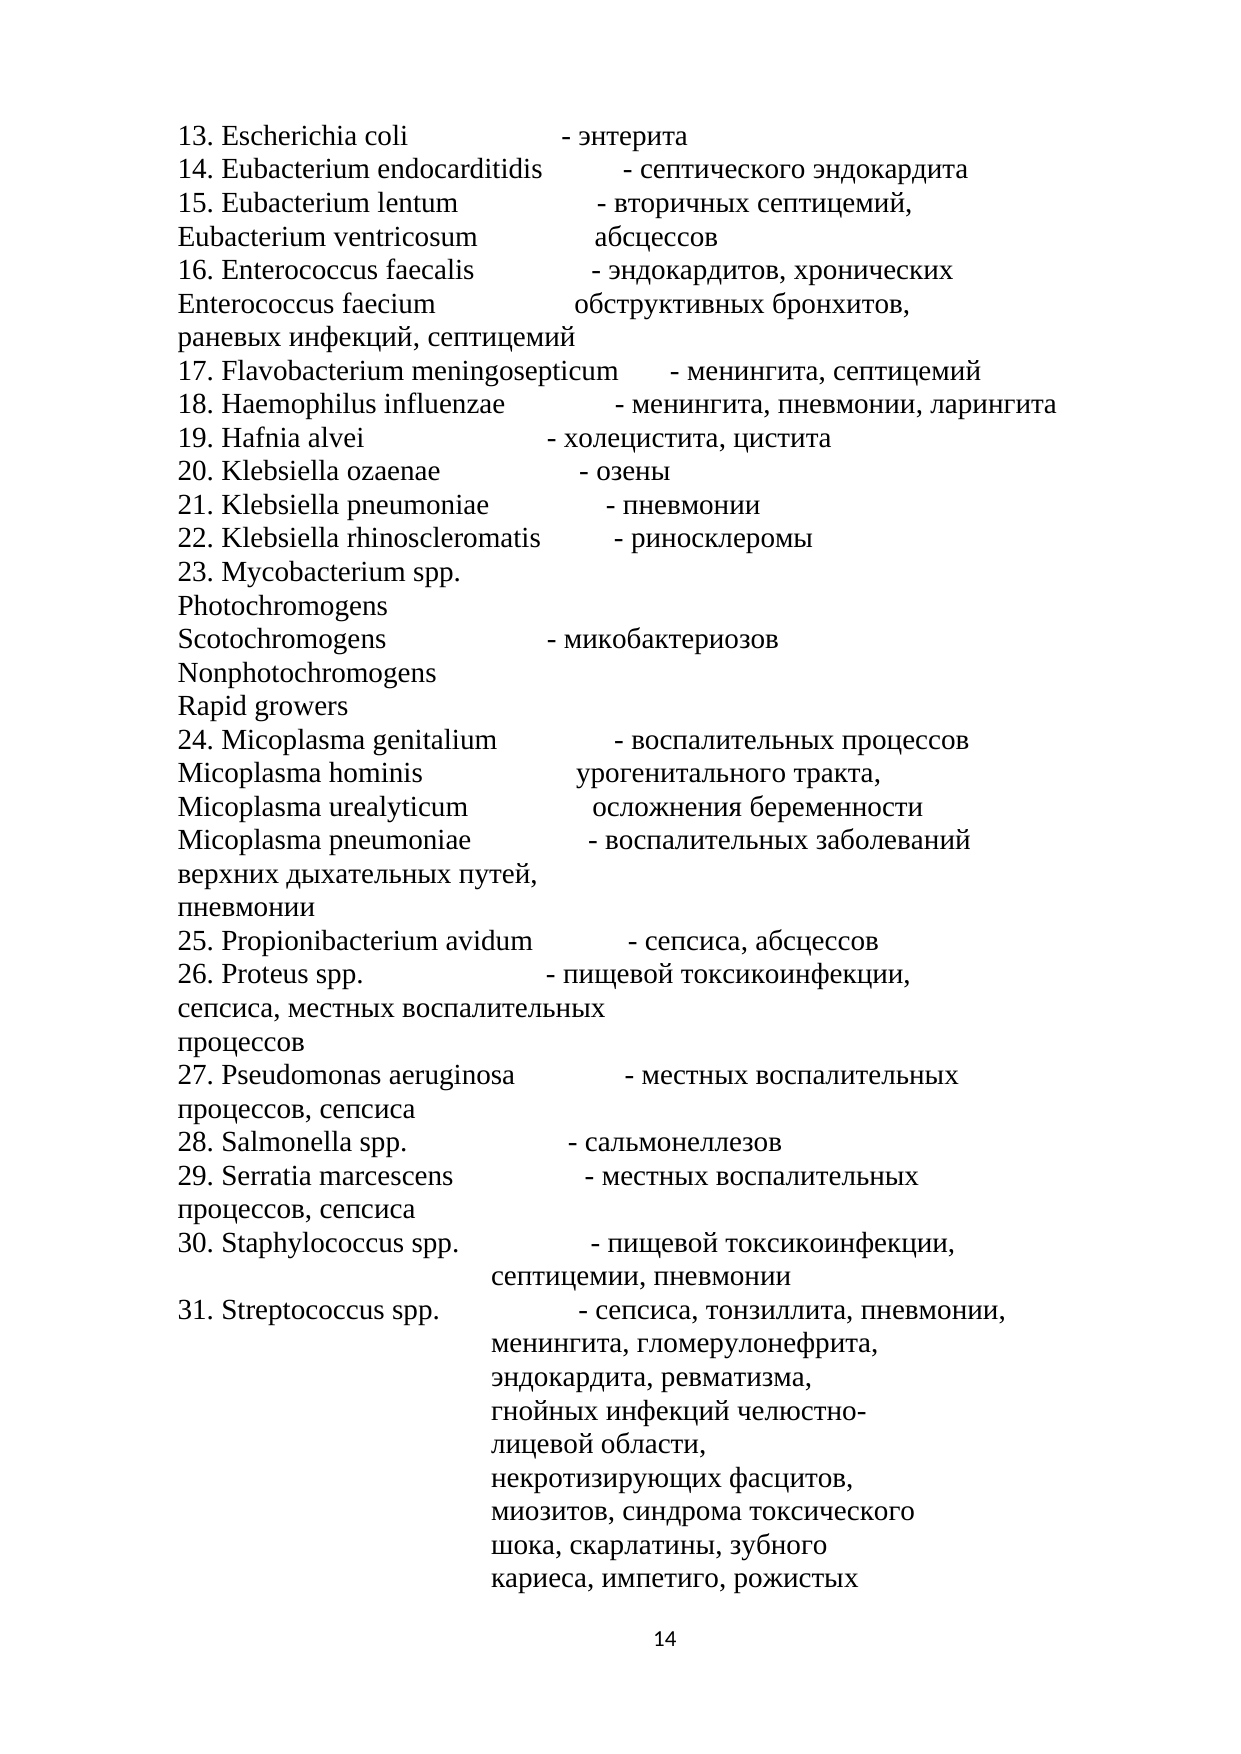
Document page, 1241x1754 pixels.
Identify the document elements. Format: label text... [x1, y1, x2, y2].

text 16. Enterococcus faecalis - эндокардитов, хронических [177, 252, 1152, 286]
text сепсиса, местных воспалительных [177, 990, 1152, 1024]
text Micoplasma urealyticum осложнения беременности [177, 789, 1152, 822]
text 29. Serratia marcescens - местных воспалительных [177, 1158, 1152, 1191]
text 30. Staphylococcus spp. - пищевой токсикоинфекции, [177, 1225, 1152, 1258]
text Nonphotochromogens [177, 655, 1152, 688]
text эндокардита, ревматизма, [177, 1359, 1152, 1393]
text Eubacterium ventricosum абсцессов [177, 219, 1152, 252]
text процессов, сепсиса [177, 1191, 1152, 1225]
text Enterococcus faecium обструктивных бронхитов, [177, 286, 1152, 319]
text 23. Mycobacterium spp. [177, 554, 1152, 588]
text 14. Eubacterium endocarditidis - септического эндокардита [177, 152, 1152, 185]
text 22. Klebsiella rhinoscleromatis - риносклеромы [177, 521, 1152, 554]
text 24. Micoplasma genitalium - воспалительных процессов [177, 722, 1152, 755]
text 25. Propionibacterium avidum - сепсиса, абсцессов [177, 923, 1152, 957]
text лицевой области, [177, 1426, 1152, 1460]
text 31. Streptococcus spp. - сепсиса, тонзиллита, пневмонии, [177, 1292, 1152, 1326]
text Photochromogens [177, 588, 1152, 621]
text Micoplasma hominis урогенитального тракта, [177, 755, 1152, 789]
text 26. Proteus spp. - пищевой токсикоинфекции, [177, 957, 1152, 990]
text септицемии, пневмонии [177, 1258, 1152, 1292]
text 19. Hafnia alvei - холецистита, цистита [177, 420, 1152, 453]
text Rapid growers [177, 688, 1152, 722]
text миозитов, синдрома токсического [177, 1493, 1152, 1527]
text шока, скарлатины, зубного [177, 1527, 1152, 1560]
text некротизирующих фасцитов, [177, 1460, 1152, 1493]
text 28. Salmonella spp. - сальмонеллезов [177, 1124, 1152, 1158]
text раневых инфекций, септицемий [177, 319, 1152, 353]
text 27. Pseudomonas aeruginosa - местных воспалительных [177, 1057, 1152, 1091]
text 21. Klebsiella pneumoniae - пневмонии [177, 487, 1152, 521]
text процессов [177, 1024, 1152, 1057]
text 18. Haemophilus influenzae - менингита, пневмонии, ларингита [177, 386, 1152, 420]
text 20. Klebsiella ozaenae - озены [177, 453, 1152, 487]
text 13. Escherichia coli - энтерита [177, 118, 1152, 152]
text 15. Eubacterium lentum - вторичных септицемий, [177, 185, 1152, 219]
text менингита, гломерулонефрита, [177, 1326, 1152, 1359]
text процессов, сепсиса [177, 1091, 1152, 1124]
text Micoplasma pneumoniae - воспалительных заболеваний [177, 822, 1152, 856]
text Scotochromogens - микобактериозов [177, 621, 1152, 655]
text 17. Flavobacterium meningosepticum - менингита, септицемий [177, 353, 1152, 386]
text пневмонии [177, 889, 1152, 923]
text кариеса, импетиго, рожистых [177, 1560, 1152, 1594]
text гнойных инфекций челюстно- [177, 1393, 1152, 1426]
text верхних дыхательных путей, [177, 856, 1152, 889]
